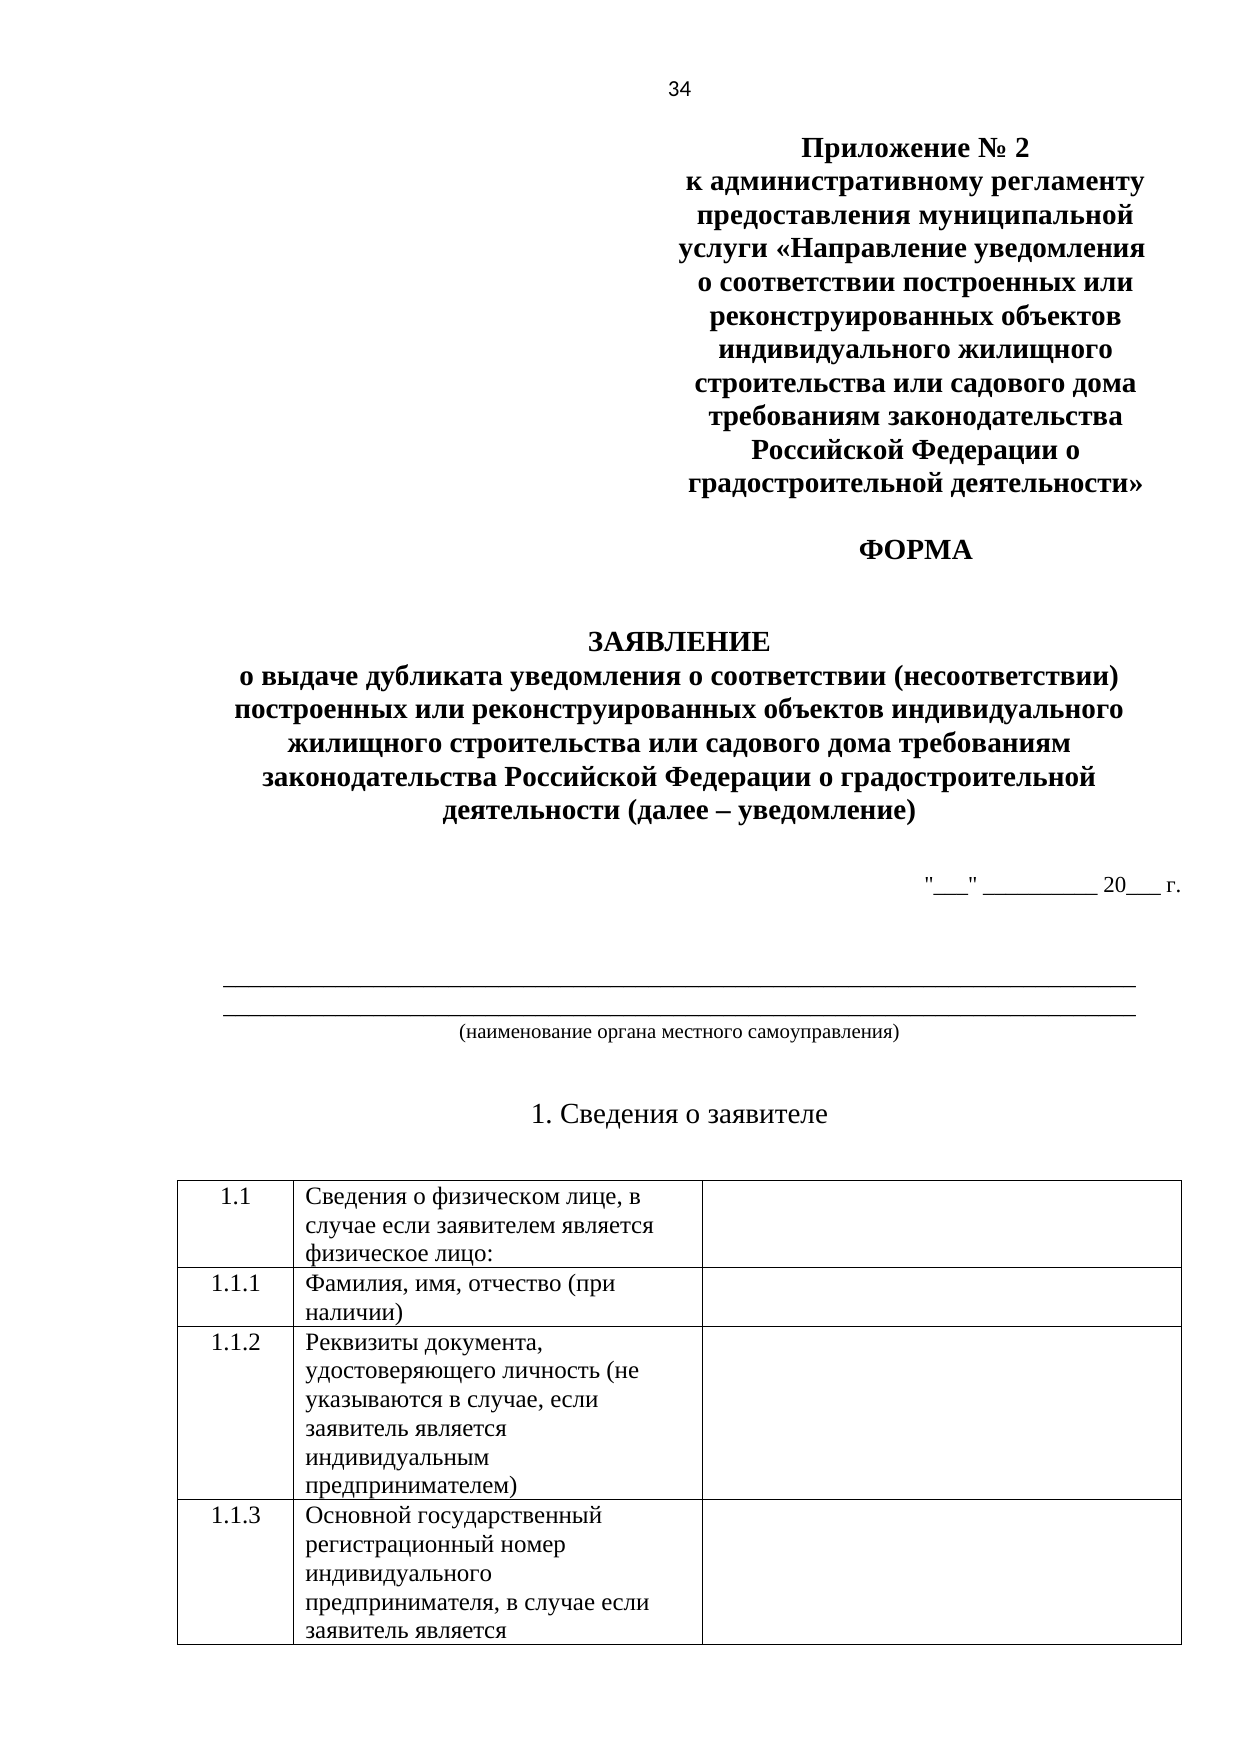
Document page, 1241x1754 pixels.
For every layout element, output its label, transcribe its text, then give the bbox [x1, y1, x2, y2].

table_cell [703, 1327, 1181, 1499]
table_cell 1.1.1 [178, 1268, 293, 1326]
text "___" __________ 20___ г. [177, 871, 1181, 897]
table_cell 1.1.2 [178, 1327, 293, 1499]
subtitle ЗАЯВЛЕНИЕ о выдаче дубликата уведомления о соответствии (несоответствии) построенных или реконструированных объектов индивидуального жилищного строительства или садового дома требованиям законодательства Российской Федерации о градостроительной деятельности (далее – уведомление) [177, 624, 1181, 826]
text к административному регламенту [650, 163, 1181, 197]
subtitle 1. Сведения о заявителе [177, 1096, 1181, 1129]
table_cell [294, 1500, 702, 1644]
table_cell 1.1.3 [178, 1500, 293, 1644]
table_cell [703, 1500, 1181, 1644]
table_cell [703, 1268, 1181, 1326]
text Приложение № 2 [650, 130, 1181, 163]
table_header 1.1 [178, 1181, 293, 1267]
table_cell Реквизиты документа, удостоверяющего личность (не указываются в случае, если заявитель является индивидуальным предпринимателем) [294, 1327, 702, 1499]
text (наименование органа местного самоуправления) [177, 1018, 1181, 1043]
text предоставления муниципальной услуги «Направление уведомления о соответствии построенных или реконструированных объектов индивидуального жилищного строительства или садового дома требованиям законодательства Российской Федерации о градостроительной деятельности» [650, 197, 1181, 499]
table_cell Фамилия, имя, отчество (при наличии) [294, 1268, 702, 1326]
text _________________________________________________________________________ [177, 961, 1181, 990]
text ФОРМА [650, 532, 1181, 566]
text _________________________________________________________________________ [177, 990, 1181, 1018]
table_header Сведения о физическом лице, в случае если заявителем является физическое лицо: [294, 1181, 702, 1267]
table_header [703, 1181, 1181, 1267]
